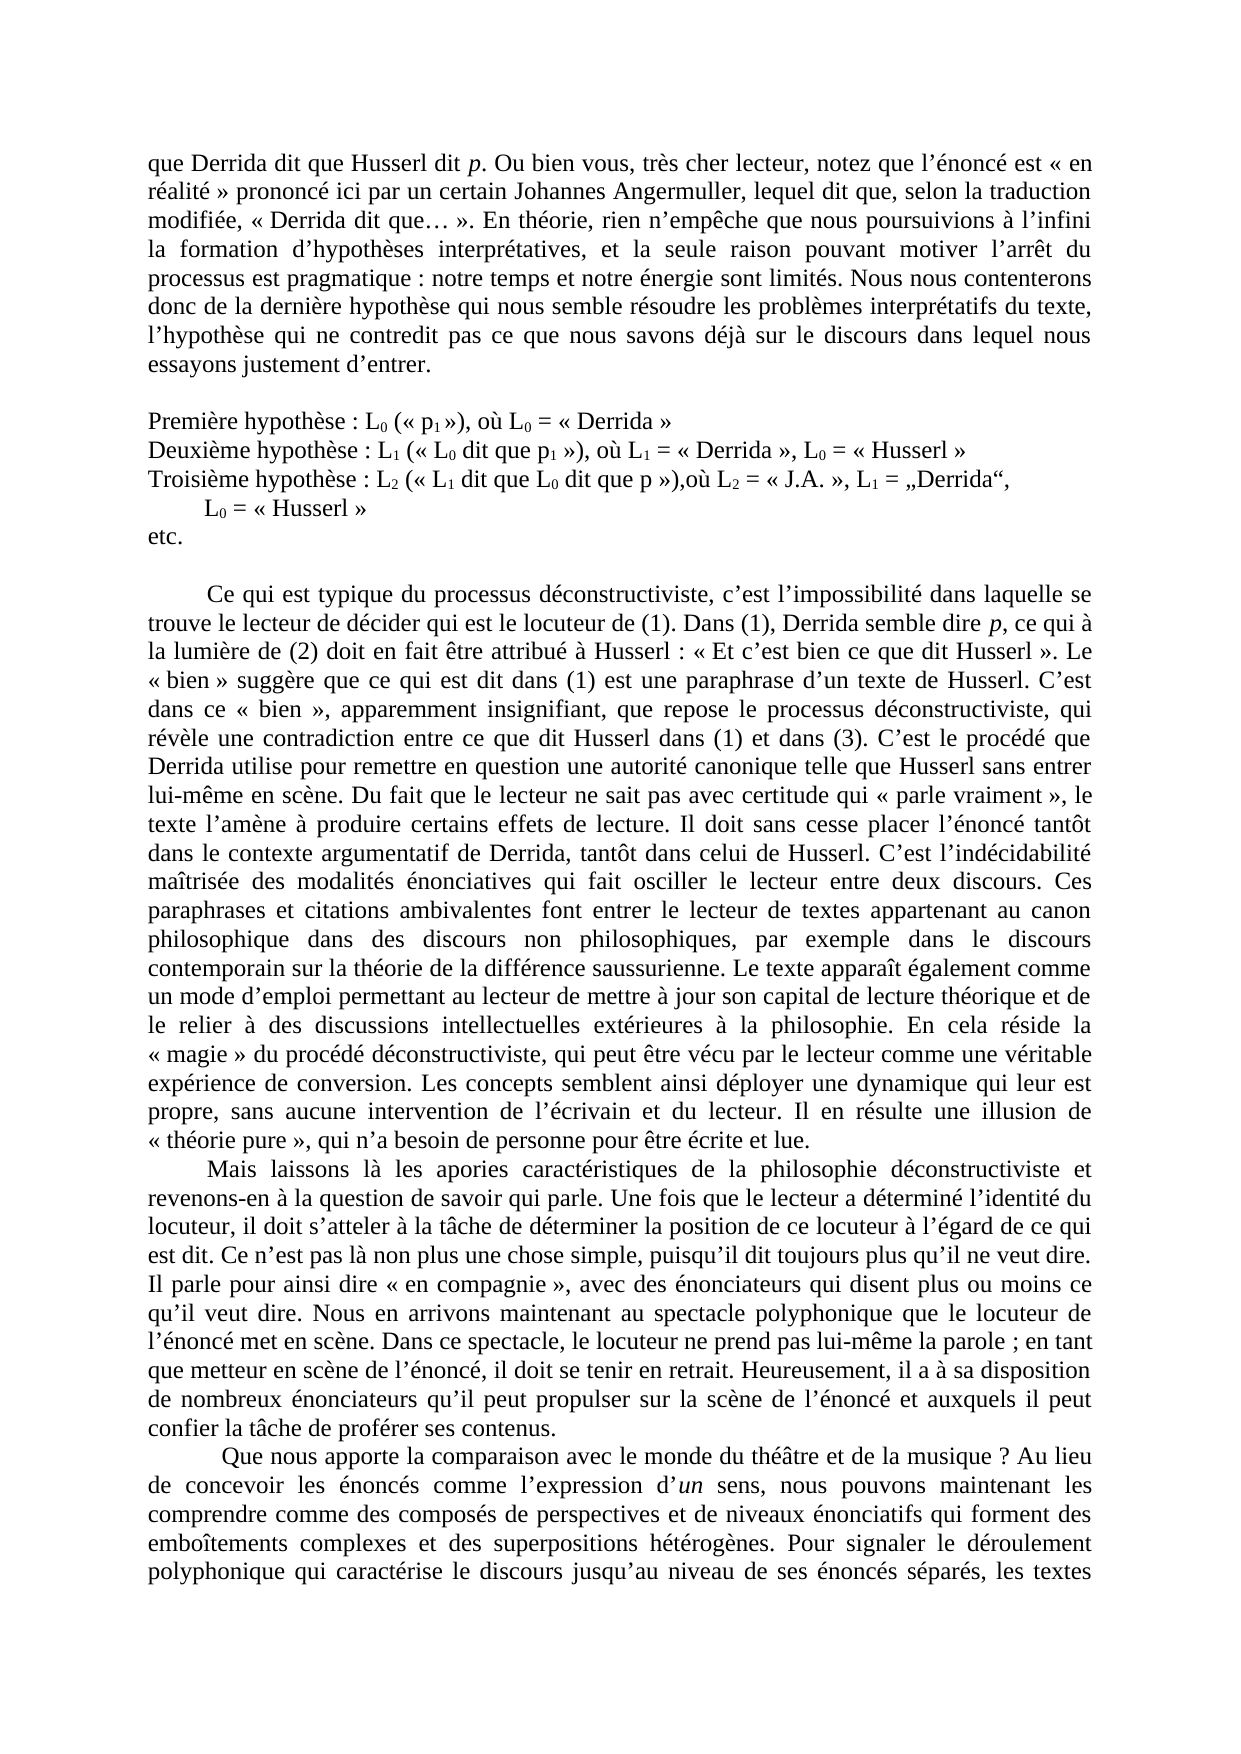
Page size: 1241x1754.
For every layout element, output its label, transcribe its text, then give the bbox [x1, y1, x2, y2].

text Mais laissons là les apories caractéristiques de la philosophie déconstructiviste et revenons-en à la question de savoir qui parle. Une fois que le lecteur a déterminé l’identité du locuteur, il doit s’atteler à la tâche de déterminer la position de ce locuteur à l’égard de ce qui est dit. Ce n’est pas là non plus une chose simple, puisqu’il dit toujours plus qu’il ne veut dire. Il parle pour ainsi dire « en compagnie », avec des énonciateurs qui disent plus ou moins ce qu’il veut dire. Nous en arrivons maintenant au spectacle polyphonique que le locuteur de l’énoncé met en scène. Dans ce spectacle, le locuteur ne prend pas lui-même la parole ; en tant que metteur en scène de l’énoncé, il doit se tenir en retrait. Heureusement, il a à sa disposition de nombreux énonciateurs qu’il peut propulser sur la scène de l’énoncé et auxquels il peut confier la tâche de proférer ses contenus. [148, 1154, 1093, 1441]
text L0 = « Husserl » [204, 493, 1093, 521]
text Première hypothèse : L0 (« p1 »), où L0 = « Derrida » [148, 406, 1093, 435]
text Troisième hypothèse : L2 (« L1 dit que L0 dit que p »),où L2 = « J.A. », L1 = „Derrida“, [148, 464, 1093, 493]
text Ce qui est typique du processus déconstructiviste, c’est l’impossibilité dans laquelle se trouve le lecteur de décider qui est le locuteur de (1). Dans (1), Derrida semble dire p, ce qui à la lumière de (2) doit en fait être attribué à Husserl : « Et c’est bien ce que dit Husserl ». Le « bien » suggère que ce qui est dit dans (1) est une paraphrase d’un texte de Husserl. C’est dans ce « bien », apparemment insignifiant, que repose le processus déconstructiviste, qui révèle une contradiction entre ce que dit Husserl dans (1) et dans (3). C’est le procédé que Derrida utilise pour remettre en question une autorité canonique telle que Husserl sans entrer lui-même en scène. Du fait que le lecteur ne sait pas avec certitude qui « parle vraiment », le texte l’amène à produire certains effets de lecture. Il doit sans cesse placer l’énoncé tantôt dans le contexte argumentatif de Derrida, tantôt dans celui de Husserl. C’est l’indécidabilité maîtrisée des modalités énonciatives qui fait osciller le lecteur entre deux discours. Ces paraphrases et citations ambivalentes font entrer le lecteur de textes appartenant au canon philosophique dans des discours non philosophiques, par exemple dans le discours contemporain sur la théorie de la différence saussurienne. Le texte apparaît également comme un mode d’emploi permettant au lecteur de mettre à jour son capital de lecture théorique et de le relier à des discussions intellectuelles extérieures à la philosophie. En cela réside la « magie » du procédé déconstructiviste, qui peut être vécu par le lecteur comme une véritable expérience de conversion. Les concepts semblent ainsi déployer une dynamique qui leur est propre, sans aucune intervention de l’écrivain et du lecteur. Il en résulte une illusion de « théorie pure », qui n’a besoin de personne pour être écrite et lue. [148, 579, 1093, 1154]
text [148, 148, 1093, 378]
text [148, 1441, 1093, 1585]
text Deuxième hypothèse : L1 (« L0 dit que p1 »), où L1 = « Derrida », L0 = « Husserl » [148, 435, 1093, 464]
text etc. [148, 521, 1093, 550]
